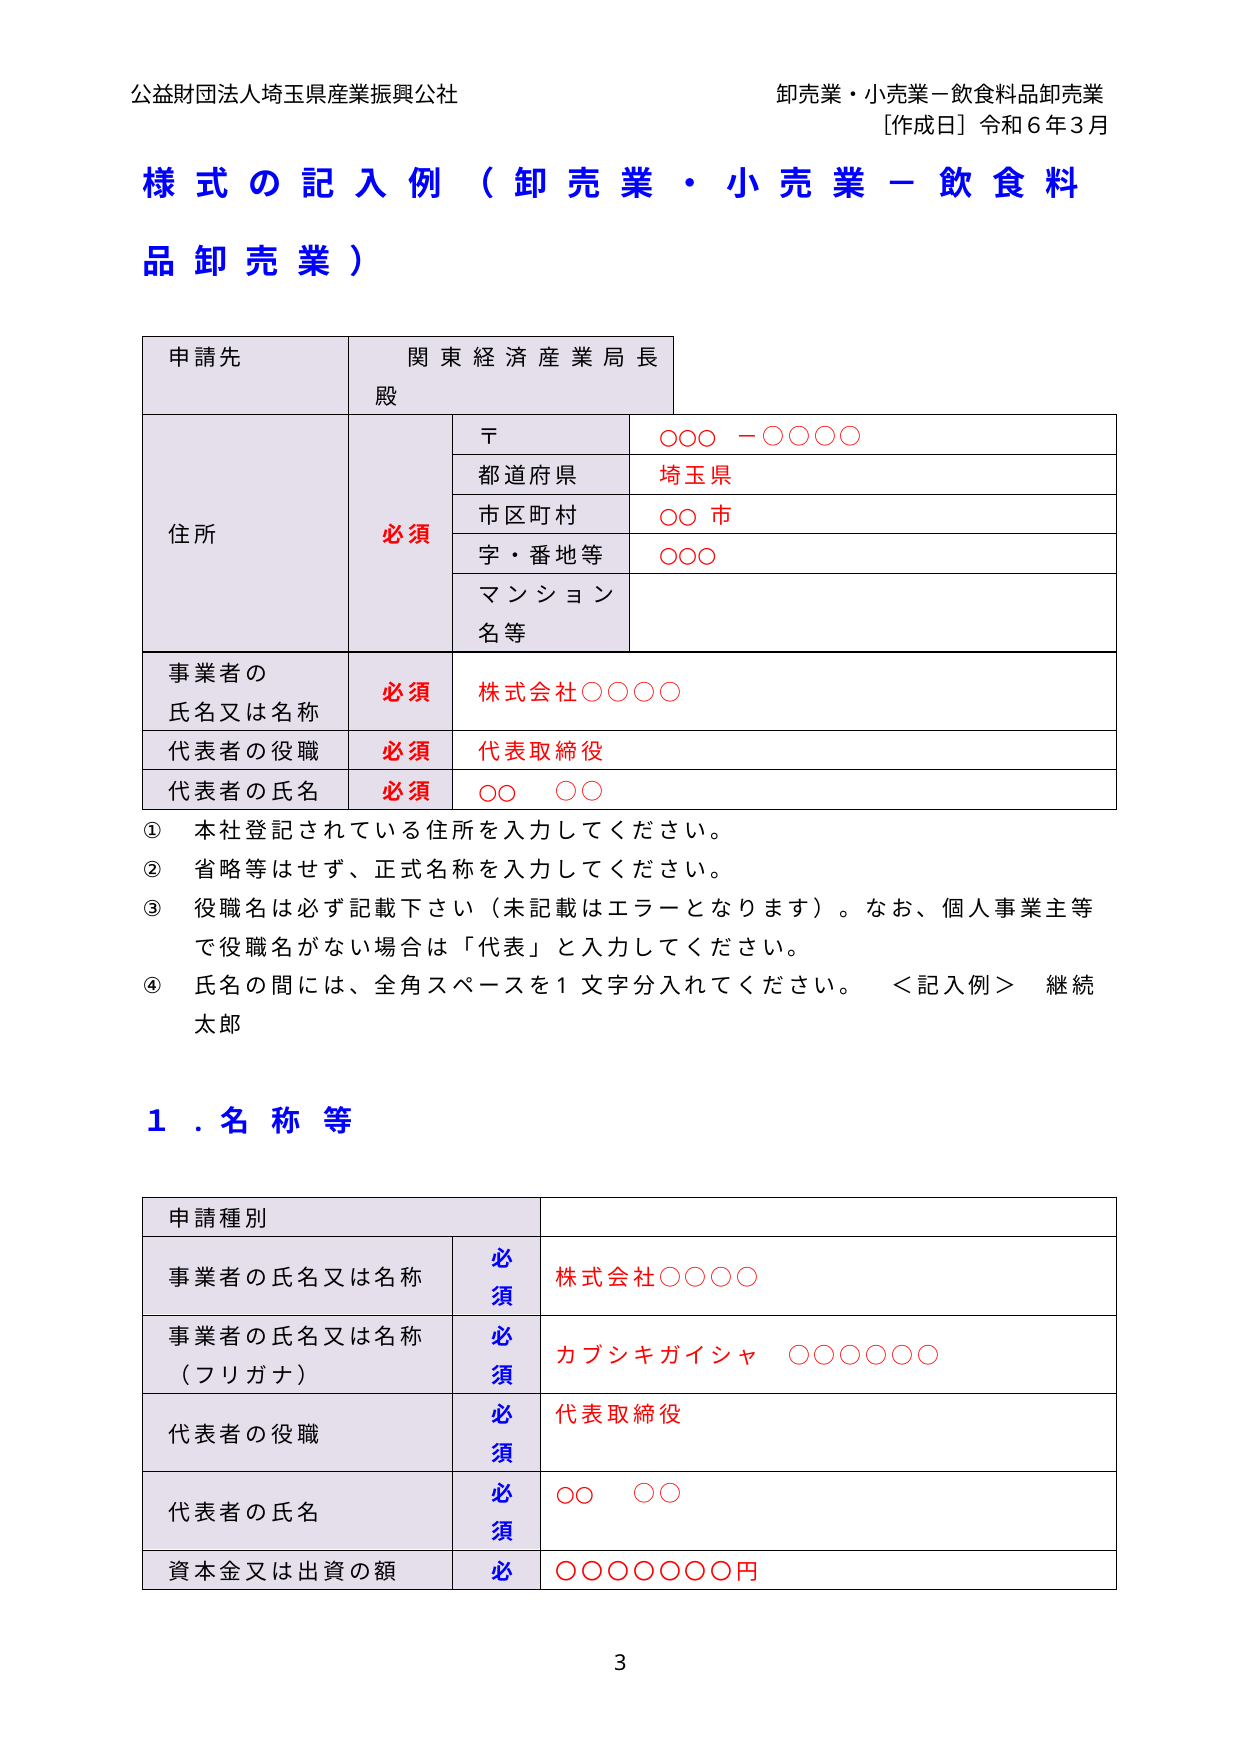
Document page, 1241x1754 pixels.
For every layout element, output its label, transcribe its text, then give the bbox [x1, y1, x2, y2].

table_cell 代表者の役職 [143, 1394, 452, 1471]
table_cell 字・番地等 [453, 534, 629, 573]
table_cell 株式会社○○○○ [541, 1237, 1116, 1314]
table_cell 事業者の氏名又は名称 （フリガナ） [143, 1316, 452, 1393]
table_cell 代表者の氏名 [143, 770, 348, 809]
text １. 名称等 [142, 1081, 1098, 1158]
table_header 申請種別 [143, 1198, 540, 1236]
table_cell 事業者の氏名又は名称 [143, 1237, 452, 1314]
table_cell 必須 [453, 1472, 540, 1549]
table_cell 代表者の氏名 [143, 1472, 452, 1549]
table_cell 代表取締役 [453, 731, 1116, 769]
table_cell 必須 [349, 770, 452, 809]
table_cell 必須 [453, 1551, 540, 1589]
table_cell 必須 [453, 1237, 540, 1314]
table_cell 株式会社○○○○ [453, 653, 1116, 730]
table_cell 〇〇〇〇〇〇〇円 [541, 1551, 1116, 1589]
table_cell ○○○－○○○○ [630, 415, 1116, 454]
table_cell 都道府県 [453, 455, 629, 494]
table_cell 必須 [349, 731, 452, 769]
table_cell カブシキガイシャ ○○○○○○ [541, 1316, 1116, 1393]
table_cell ○○○ [630, 534, 1116, 573]
table_cell ○○ ○○ [453, 770, 1116, 809]
table_cell 事業者の 氏名又は名称 [143, 653, 348, 730]
table_header [541, 1198, 1116, 1236]
table_cell 〒 [453, 415, 629, 454]
table_cell [630, 574, 1116, 651]
table_cell 住所 [143, 415, 348, 651]
list 本社登記されている住所を入力してください。 [142, 810, 1098, 849]
table_cell 埼玉県 [630, 455, 1116, 494]
table_cell 必須 [453, 1394, 540, 1471]
text 様式の記入例（卸売業・小売業－飲食料品卸売業） [142, 143, 1098, 297]
table_header 関東経済産業局長 殿 [349, 337, 673, 414]
table_header 申請先 [143, 337, 348, 414]
table_cell マンション名等 [453, 574, 629, 651]
table_cell ○○市 [630, 495, 1116, 533]
table_cell 代表者の役職 [143, 731, 348, 769]
table_cell 代表取締役 [541, 1394, 1116, 1471]
table_cell 必須 [349, 415, 452, 651]
list 役職名は必ず記載下さい（未記載はエラーとなります）。なお、個人事業主等で役職名がない場合は「代表」と入力してください。 [142, 887, 1098, 965]
table_cell 必須 [349, 653, 452, 730]
list 省略等はせず、正式名称を入力してください。 [142, 849, 1098, 887]
table_cell 資本金又は出資の額 [143, 1551, 452, 1589]
table_cell ○○ ○○ [541, 1472, 1116, 1549]
table_cell 必須 [453, 1316, 540, 1393]
list 氏名の間には、全角スペースを1文字分入れてください。 ＜記入例＞ 継続 太郎 [142, 965, 1098, 1042]
table_cell 市区町村 [453, 495, 629, 533]
